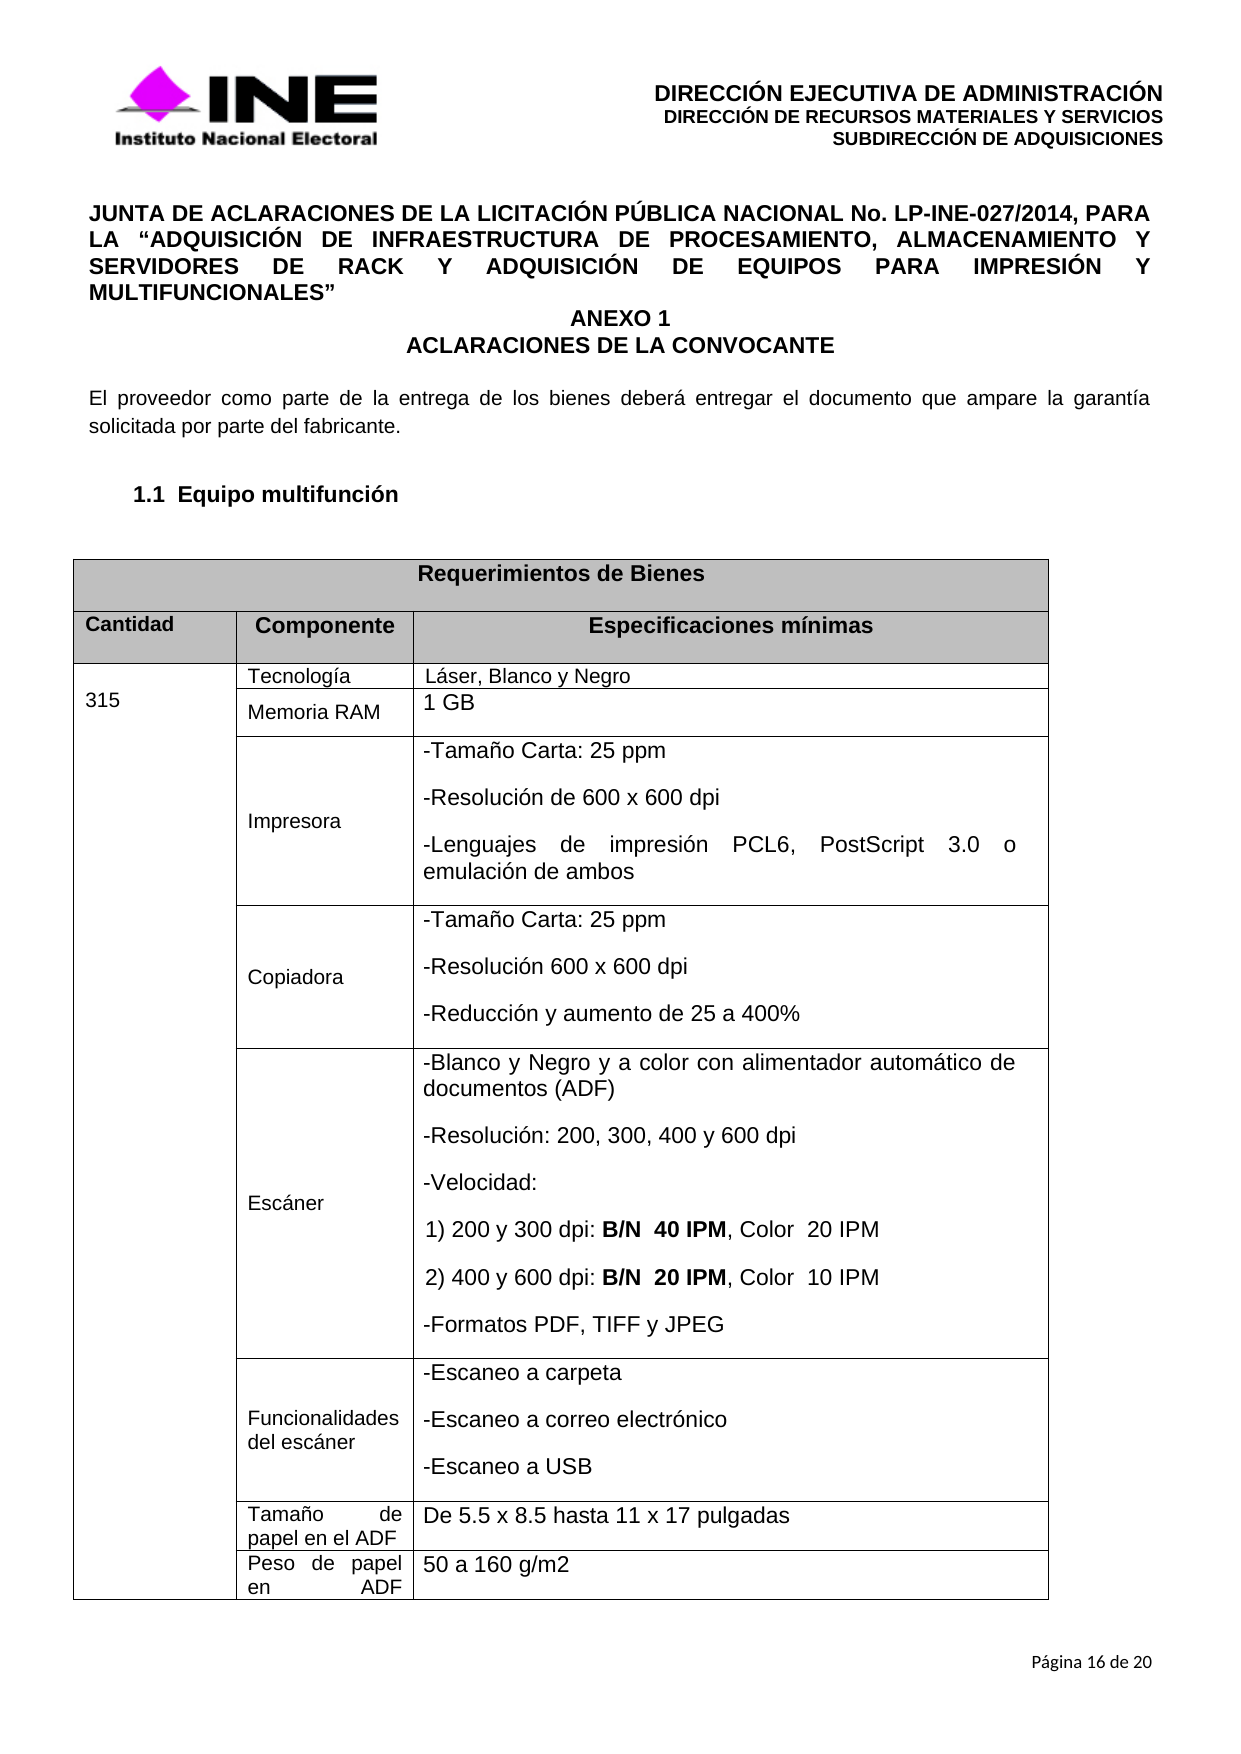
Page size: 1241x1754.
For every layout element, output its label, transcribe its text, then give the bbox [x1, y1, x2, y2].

table_cell Copiadora [237, 906, 413, 1047]
table_cell 50 a 160 g/m2 [414, 1551, 1048, 1598]
table_cell Memoria RAM [237, 689, 413, 736]
table_cell -Escaneo a carpeta -Escaneo a correo electrónico -Escaneo a USB [414, 1359, 1048, 1501]
table_cell 1 GB [414, 689, 1048, 736]
table_cell Escáner [237, 1049, 413, 1358]
table_cell Impresora [237, 737, 413, 905]
table_cell Láser, Blanco y Negro [414, 664, 1048, 688]
table_cell De 5.5 x 8.5 hasta 11 x 17 pulgadas [414, 1502, 1048, 1549]
text El proveedor como parte de la entrega de los bienes deberá entregar el documento que ampare la garantía solicitada por parte del fabricante. [89, 386, 1152, 437]
table_cell -Tamaño Carta: 25 ppm -Resolución 600 x 600 dpi -Reducción y aumento de 25 a 400% [414, 906, 1048, 1047]
table_cell -Tamaño Carta: 25 ppm -Resolución de 600 x 600 dpi -Lenguajes de impresión PCL6, PostScript 3.0 o emulación de ambos [414, 737, 1048, 905]
table_cell -Blanco y Negro y a color con alimentador automático de documentos (ADF) -Resolución: 200, 300, 400 y 600 dpi -Velocidad: 1) 200 y 300 dpi: B/N 40 IPM, Color 20 IPM 2) 400 y 600 dpi: B/N 20 IPM, Color 10 IPM -Formatos PDF, TIFF y JPEG [414, 1049, 1048, 1358]
table_header Requerimientos de Bienes [74, 560, 1048, 611]
table_cell Especificaciones mínimas [414, 612, 1048, 663]
table_cell Tamaño de papel en el ADF [237, 1502, 413, 1549]
table_cell Funcionalidades del escáner [237, 1359, 413, 1501]
table_cell Componente [237, 612, 413, 663]
table_cell Tecnología [237, 664, 413, 688]
picture [100, 53, 393, 160]
list Equipo multifunción [133, 481, 1152, 507]
table_cell 315 [74, 664, 236, 1598]
table_cell Peso de papel en ADF (gramaje) [237, 1551, 413, 1598]
table_cell Cantidad [74, 612, 236, 663]
